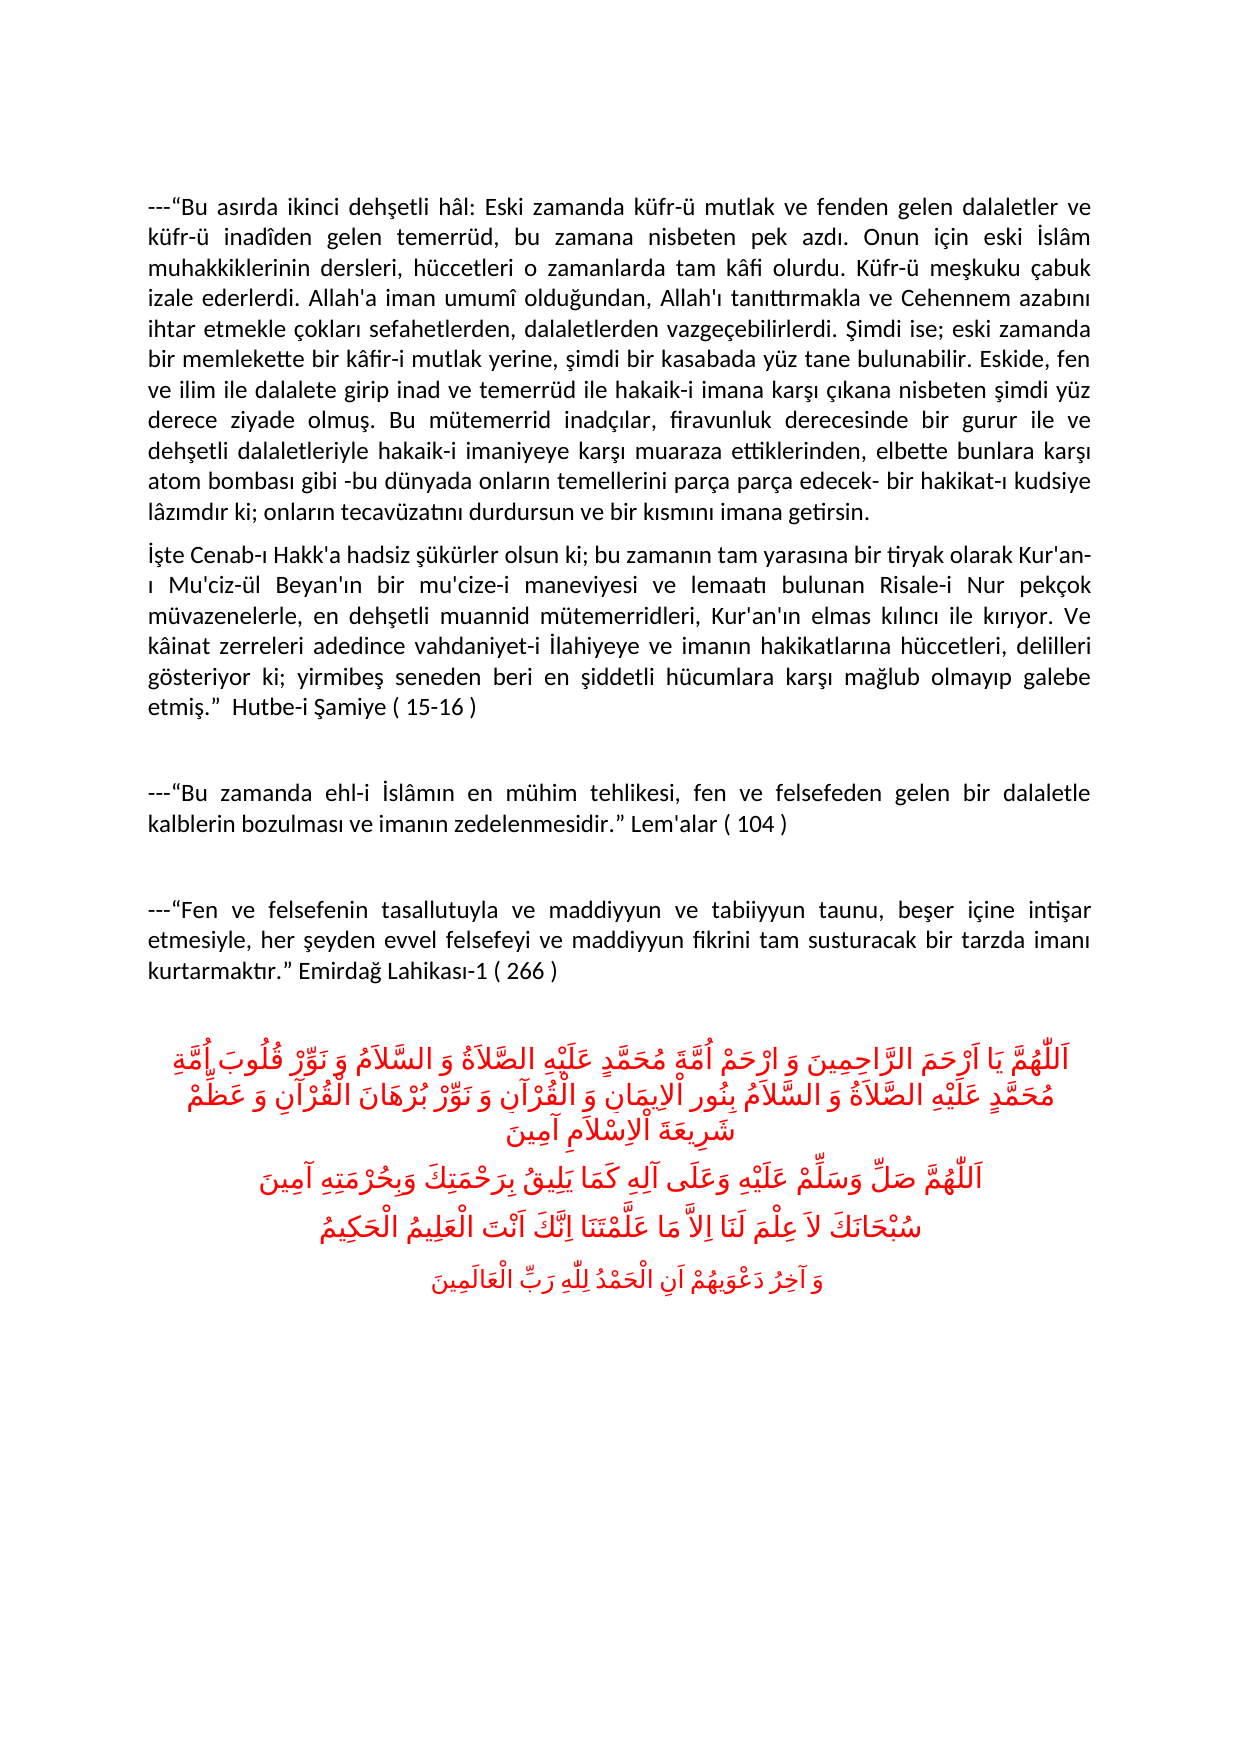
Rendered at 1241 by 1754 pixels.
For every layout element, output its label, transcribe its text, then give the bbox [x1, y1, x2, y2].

text ---“Bu zamanda ehl-i İslâmın en mühim tehlikesi, fen ve felsefeden gelen bir dalaletle kalblerin bozulması ve imanın zedelenmesidir.” Lem'alar ( 104 ) [148, 777, 1093, 838]
text اَللّٰهُمَّ يَا اَرْحَمَ الرَّاحِمِينَ وَ ارْحَمْ اُمَّةَ مُحَمَّدٍ عَلَيْهِ الصَّلاَةُ وَ السَّلاَمُ وَ نَوِّرْ قُلُوبَ اُمَّةِ مُحَمَّدٍ عَلَيْهِ الصَّلاَةُ وَ السَّلاَمُ بِنُورِ اْلاِيمَانِ وَ الْقُرْآنِ وَ نَوِّرْ بُرْهَانَ الْقُرْآنِ وَ عَظِّمْ شَرِيعَةَ اْلاِسْلاَمِ آمِينَ [148, 1041, 509, 1148]
text وَ آخِرُ دَعْوَيهُمْ اَنِ الْحَمْدُ لِلّٰهِ رَبِّ الْعَالَمِينَ [148, 1264, 1093, 1294]
text İşte Cenab-ı Hakk'a hadsiz şükürler olsun ki; bu zamanın tam yarasına bir tiryak olarak Kur'an-ı Mu'ciz-ül Beyan'ın bir mu'cize-i maneviyesi ve lemaatı bulunan Risale-i Nur pekçok müvazenelerle, en dehşetli muannid mütemerridleri, Kur'an'ın elmas kılıncı ile kırıyor. Ve kâinat zerreleri adedince vahdaniyet-i İlahiyeye ve imanın hakikatlarına hüccetleri, delilleri gösteriyor ki; yirmibeş seneden beri en şiddetli hücumlara karşı mağlub olmayıp galebe etmiş.” Hutbe-i Şamiye ( 15-16 ) [148, 539, 1093, 722]
text سُبْحَانَكَ لاَ عِلْمَ لَنَا اِلاَّ مَا عَلَّمْتَنَا اِنَّكَ اَنْتَ الْعَلِيمُ الْحَكِيمُ [148, 1209, 1093, 1244]
text اَللّٰهُمَّ صَلِّ وَسَلِّمْ عَلَيْهِ وَعَلَى آلِهِ كَمَا يَلِيقُ بِرَحْمَتِكَ وَبِحُرْمَتِهِ آمِينَ [148, 1161, 1093, 1196]
text اَللّٰهُمَّ يَا اَرْحَمَ الرَّاحِمِينَ وَ ارْحَمْ اُمَّةَ مُحَمَّدٍ عَلَيْهِ الصَّلاَةُ وَ السَّلاَمُ وَ نَوِّرْ قُلُوبَ اُمَّةِ مُحَمَّدٍ عَلَيْهِ الصَّلاَةُ وَ السَّلاَمُ بِنُورِ اْلاِيمَانِ وَ الْقُرْآنِ وَ نَوِّرْ بُرْهَانَ الْقُرْآنِ وَ عَظِّمْ شَرِيعَةَ اْلاِسْلاَمِ آمِينَ [735, 1041, 1093, 1148]
text ---“Bu asırda ikinci dehşetli hâl: Eski zamanda küfr-ü mutlak ve fenden gelen dalaletler ve küfr-ü inadîden gelen temerrüd, bu zamana nisbeten pek azdı. Onun için eski İslâm muhakkiklerinin dersleri, hüccetleri o zamanlarda tam kâfi olurdu. Küfr-ü meşkuku çabuk izale ederlerdi. Allah'a iman umumî olduğundan, Allah'ı tanıttırmakla ve Cehennem azabını ihtar etmekle çokları sefahetlerden, dalaletlerden vazgeçebilirlerdi. Şimdi ise; eski zamanda bir memlekette bir kâfir-i mutlak yerine, şimdi bir kasabada yüz tane bulunabilir. Eskide, fen ve ilim ile dalalete girip inad ve temerrüd ile hakaik-i imana karşı çıkana nisbeten şimdi yüz derece ziyade olmuş. Bu mütemerrid inadçılar, firavunluk derecesinde bir gurur ile ve dehşetli dalaletleriyle hakaik-i imaniyeye karşı muaraza ettiklerinden, elbette bunlara karşı atom bombası gibi -bu dünyada onların temellerini parça parça edecek- bir hakikat-ı kudsiye lâzımdır ki; onların tecavüzatını durdursun ve bir kısmını imana getirsin. [148, 191, 1093, 526]
text ---“Fen ve felsefenin tasallutuyla ve maddiyyun ve tabiiyyun taunu, beşer içine intişar etmesiyle, her şeyden evvel felsefeyi ve maddiyyun fikrini tam susturacak bir tarzda imanı kurtarmaktır.” Emirdağ Lahikası-1 ( 266 ) [148, 894, 1093, 986]
